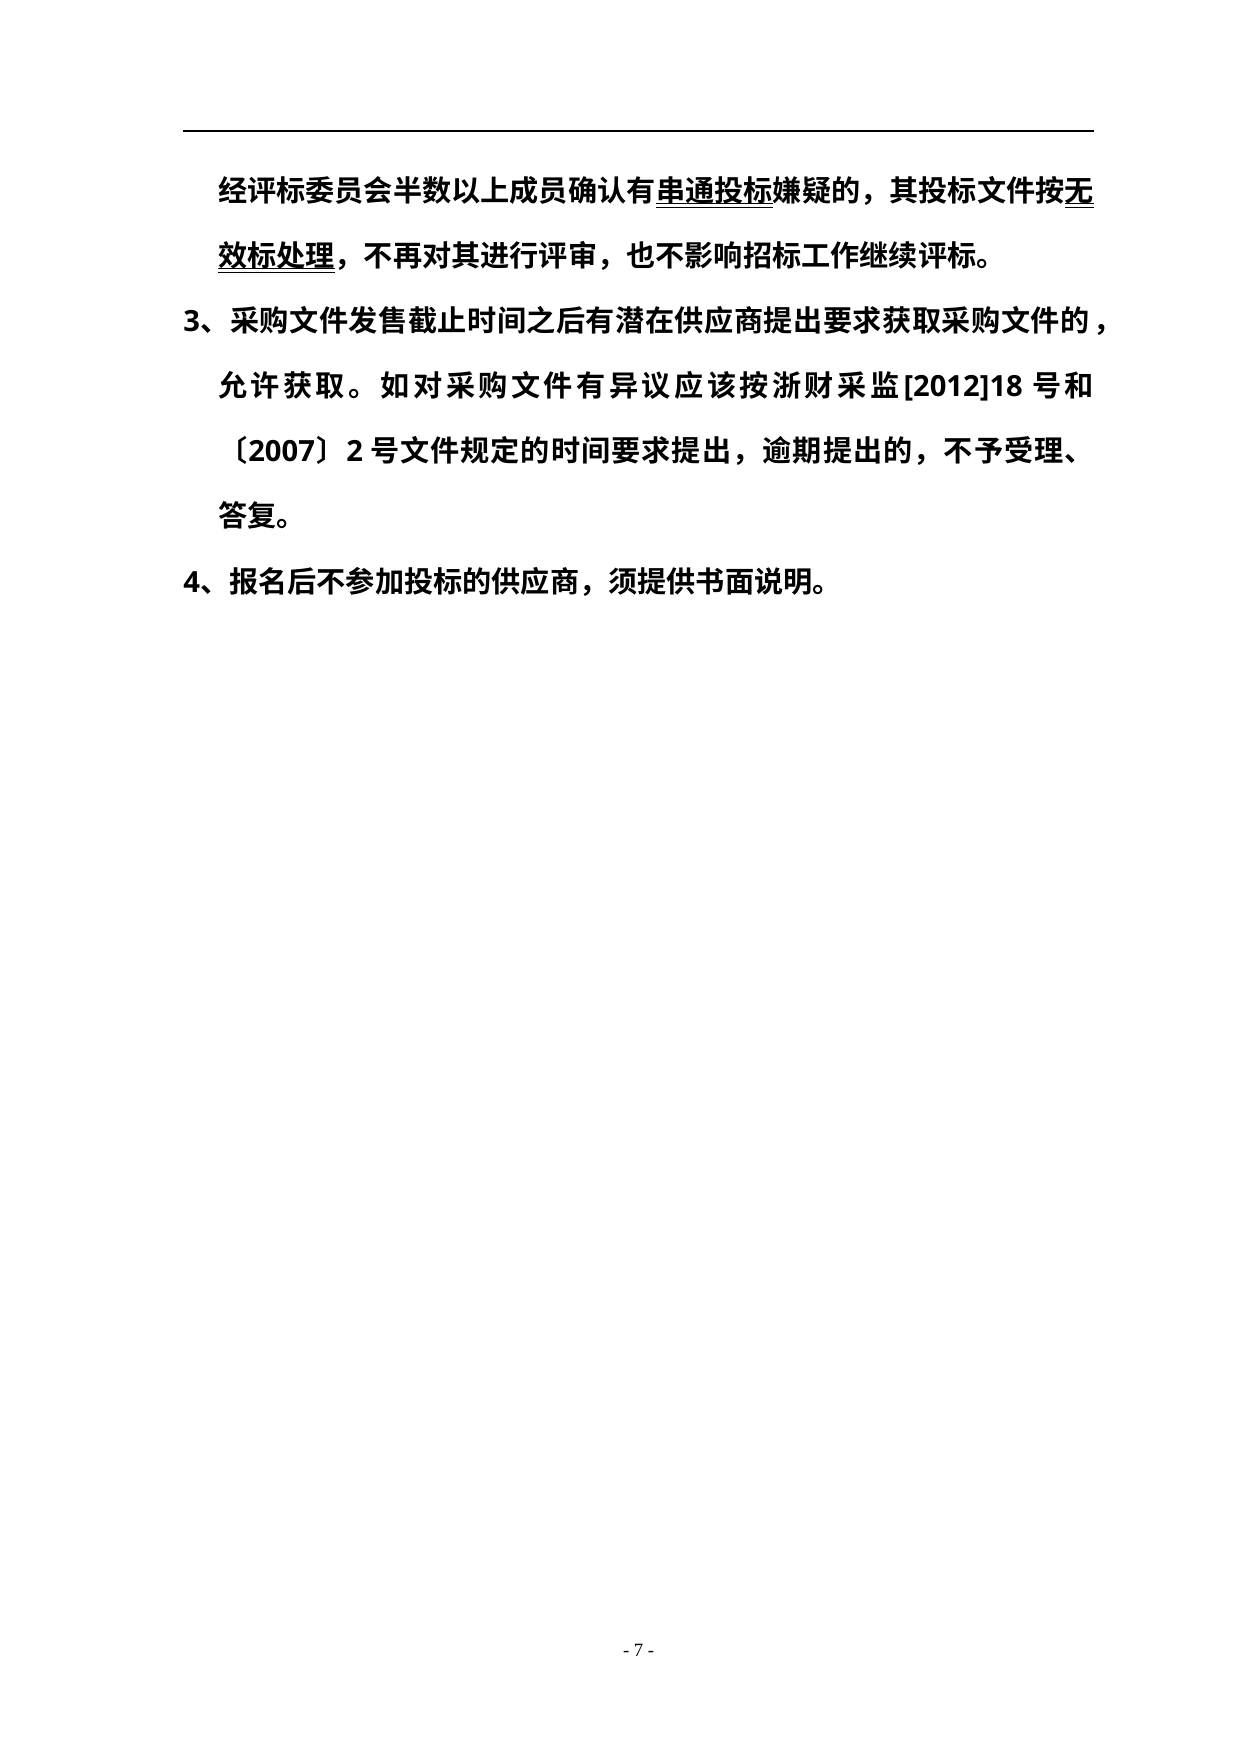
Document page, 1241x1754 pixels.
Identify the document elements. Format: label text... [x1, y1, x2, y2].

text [183, 156, 1094, 286]
text 4、报名后不参加投标的供应商，须提供书面说明。 [183, 546, 1094, 604]
text 3、采购文件发售截止时间之后有潜在供应商提出要求获取采购文件的，允许获取。如对采购文件有异议应该按浙财采监[2012]18号和〔2007〕2号文件规定的时间要求提出，逾期提出的，不予受理、答复。 [183, 286, 1094, 546]
